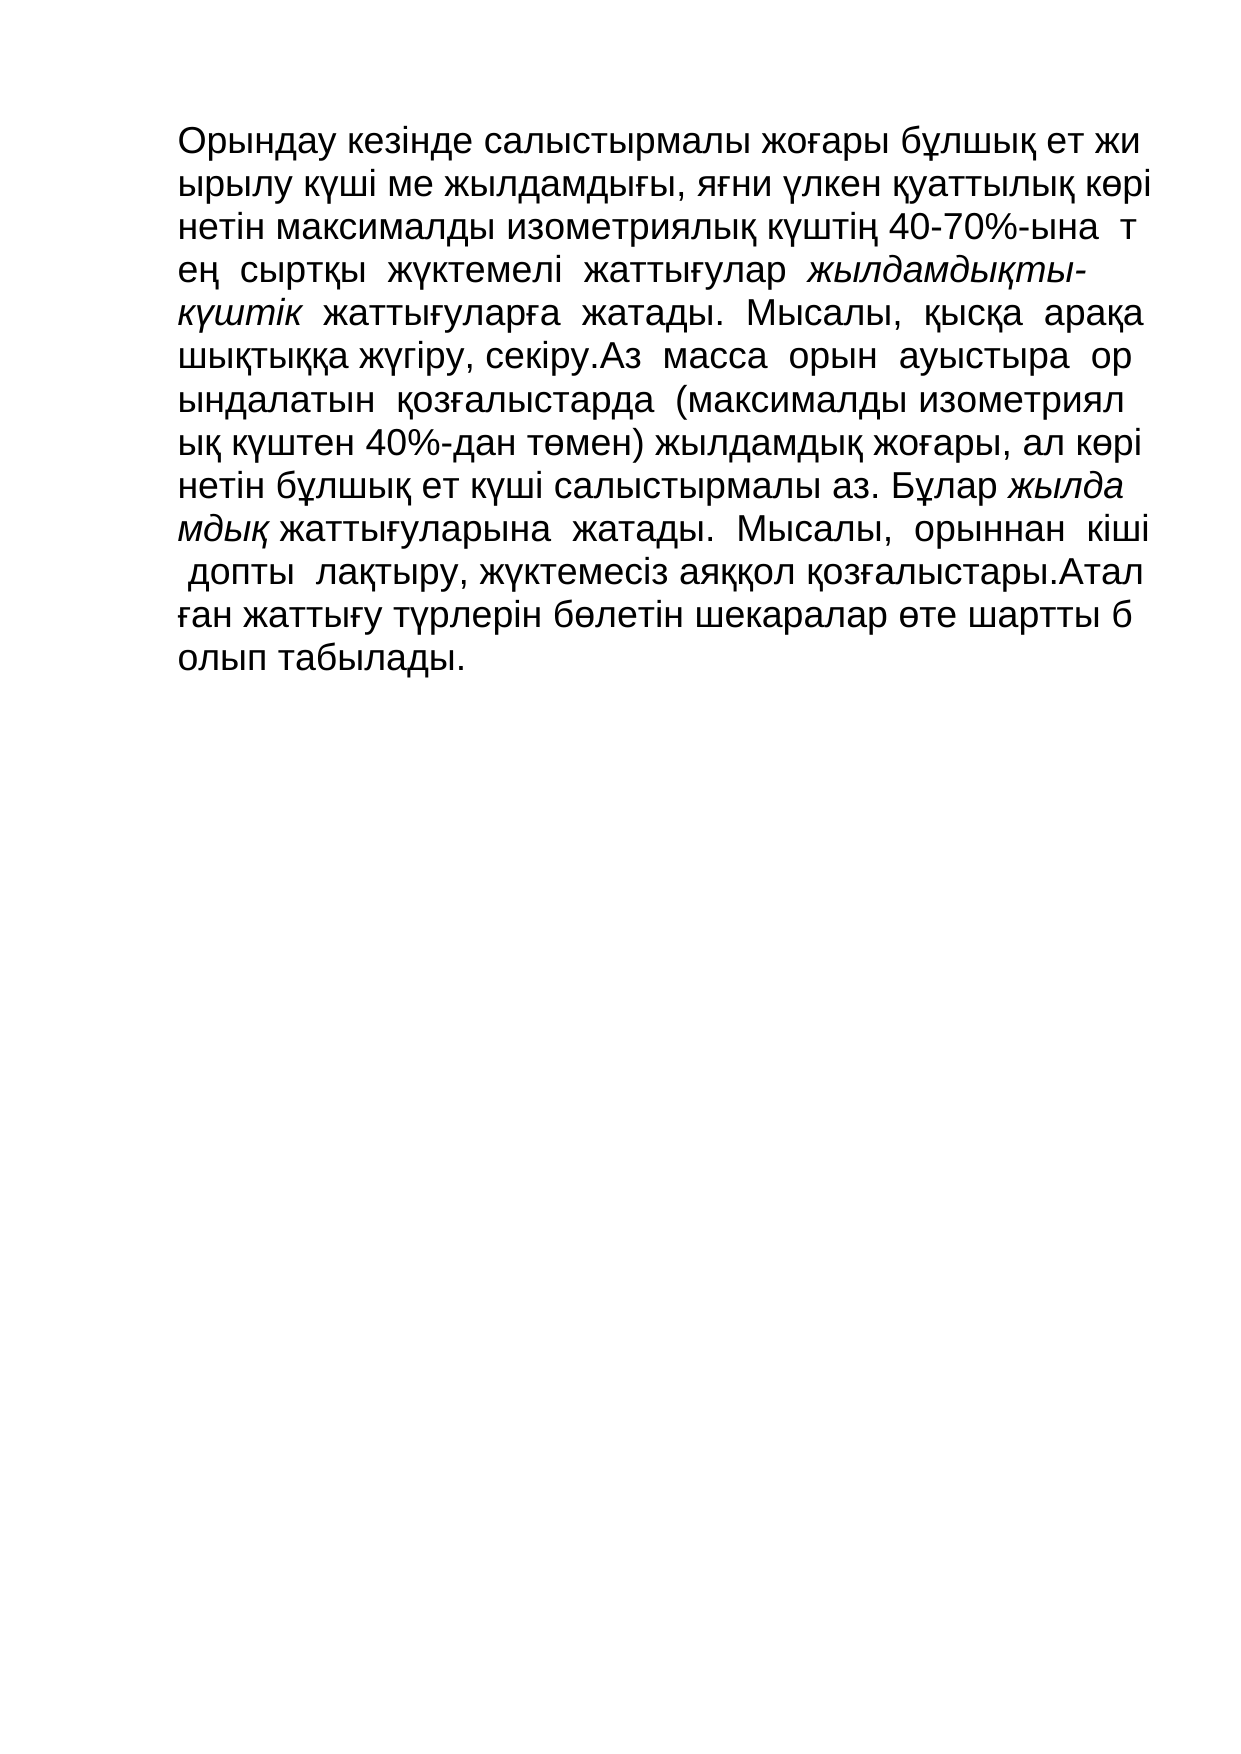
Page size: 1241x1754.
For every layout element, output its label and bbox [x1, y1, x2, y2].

text [177, 118, 1152, 679]
